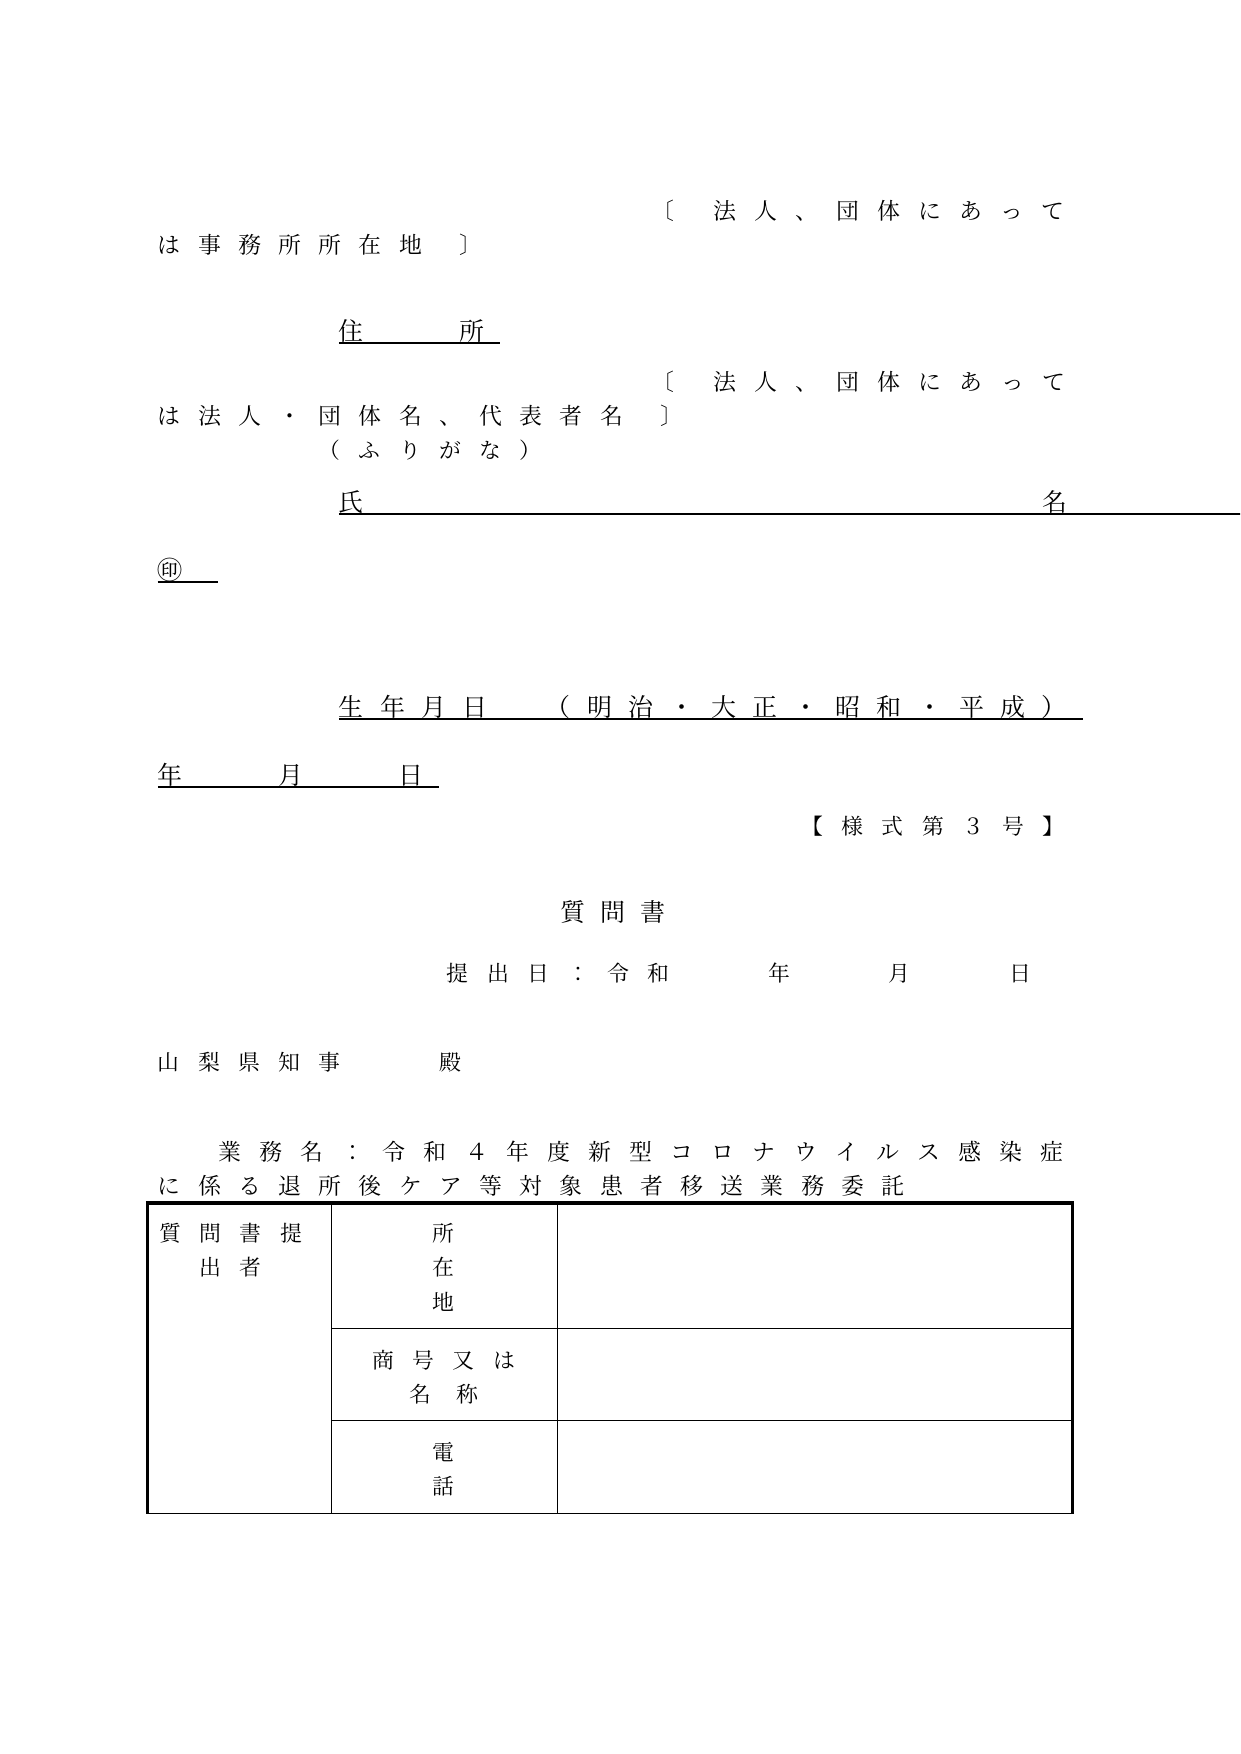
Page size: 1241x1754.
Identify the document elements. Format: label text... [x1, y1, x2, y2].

text 住 所 [158, 295, 1082, 363]
table_header [558, 1205, 1071, 1328]
table_cell [558, 1421, 1071, 1512]
table_cell 電 話 [332, 1421, 557, 1512]
text 業務名：令和４年度新型コロナウイルス感染症に係る退所後ケア等対象患者移送業務委託 [158, 1133, 1082, 1201]
table_header 質問書提出者 [149, 1205, 331, 1512]
table_cell [558, 1329, 1071, 1420]
table_cell 商号又は名称 [332, 1329, 557, 1420]
text 〔 法人、団体にあっては法人・団体名、代表者名 〕 [158, 363, 1082, 432]
table_header 所 在 地 [332, 1205, 557, 1328]
text 氏 名 ㊞ [158, 466, 1082, 603]
text 提出日：令和 年 月 日 [158, 955, 1050, 989]
text （ふりがな） [158, 432, 1082, 466]
text 山梨県知事 殿 [158, 1044, 527, 1078]
text 生年月日 （明治・大正・昭和・平成） 年 月 日 [158, 671, 1082, 808]
text 質問書 [158, 876, 1082, 944]
text 〔 法人、団体にあっては事務所所在地 〕 [158, 193, 1082, 261]
text 【様式第３号】 [158, 808, 1082, 842]
